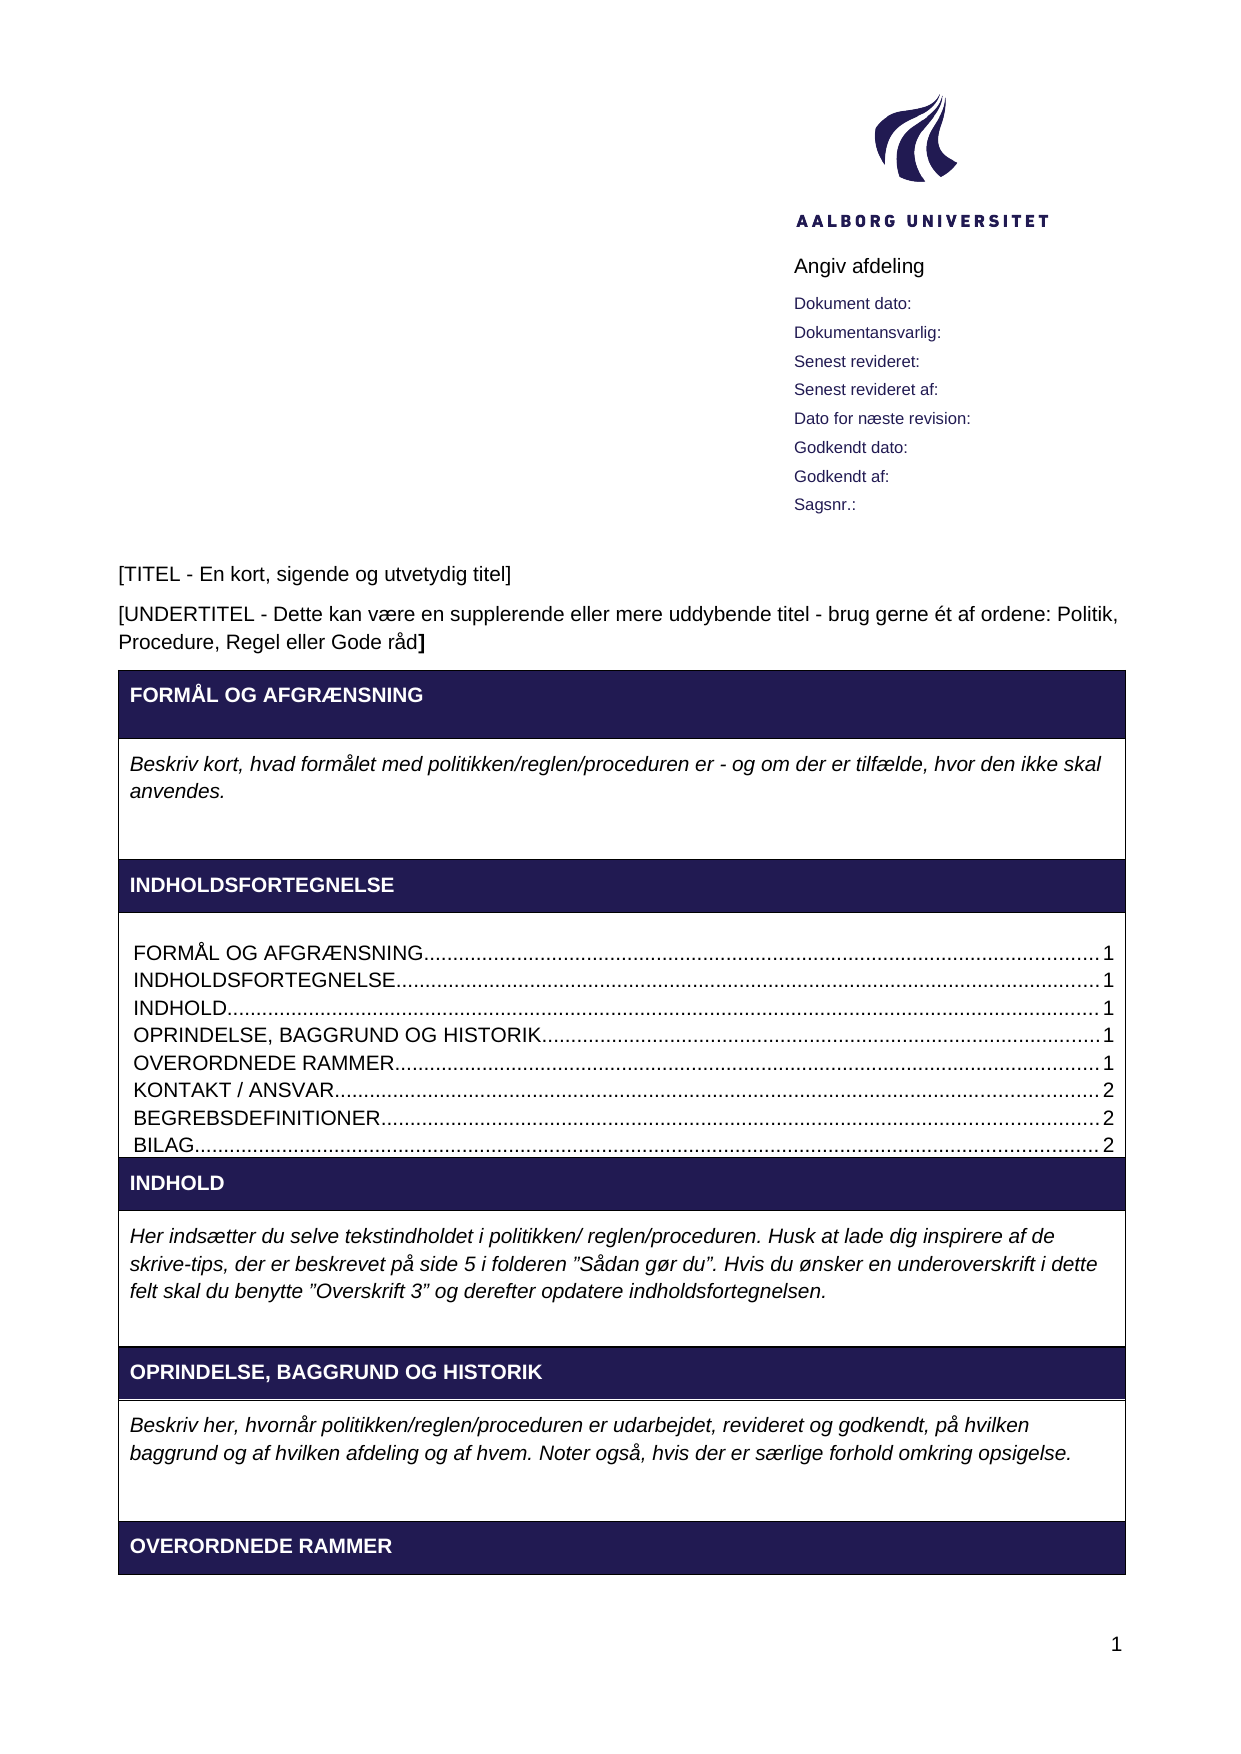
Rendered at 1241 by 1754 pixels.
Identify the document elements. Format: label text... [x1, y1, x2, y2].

table_cell INDHOLD [119, 1158, 1125, 1210]
picture [793, 73, 1069, 235]
table_cell OPRINDELSE, BAGGRUND OG HISTORIK [119, 1348, 1125, 1399]
table_header FORMÅL OG AFGRÆNSNING [119, 671, 1125, 738]
table_cell INDHOLDSFORTEGNELSE [119, 860, 1125, 912]
table_cell OVERORDNEDE RAMMER [119, 1522, 1125, 1574]
table_cell Beskriv her, hvornår politikken/reglen/proceduren er udarbejdet, revideret og godkendt, på hvilken baggrund og af hvilken afdeling og af hvem. Noter også, hvis der er særlige forhold omkring opsigelse. [119, 1401, 1125, 1521]
table_cell Beskriv kort, hvad formålet med politikken/reglen/proceduren er - og om der er tilfælde, hvor den ikke skal anvendes. [119, 739, 1125, 859]
table_cell Her indsætter du selve tekstindholdet i politikken/ reglen/proceduren. Husk at lade dig inspirere af de skrive-tips, der er beskrevet på side 5 i folderen ”Sådan gør du”. Hvis du ønsker en underoverskrift i dette felt skal du benytte ”Overskrift 3” og derefter opdatere indholdsfortegnelsen. [119, 1211, 1125, 1346]
text ] [118, 602, 1122, 654]
table_cell FORMÅL OG AFGRÆNSNING 1 INDHOLDSFORTEGNELSE 1 INDHOLD 1 OPRINDELSE, BAGGRUND OG HISTORIK 1 OVERORDNEDE RAMMER 1 KONTAKT / ANSVAR 2 BEGREBSDEFINITIONER 2 BILAG 2 [119, 913, 1125, 1157]
